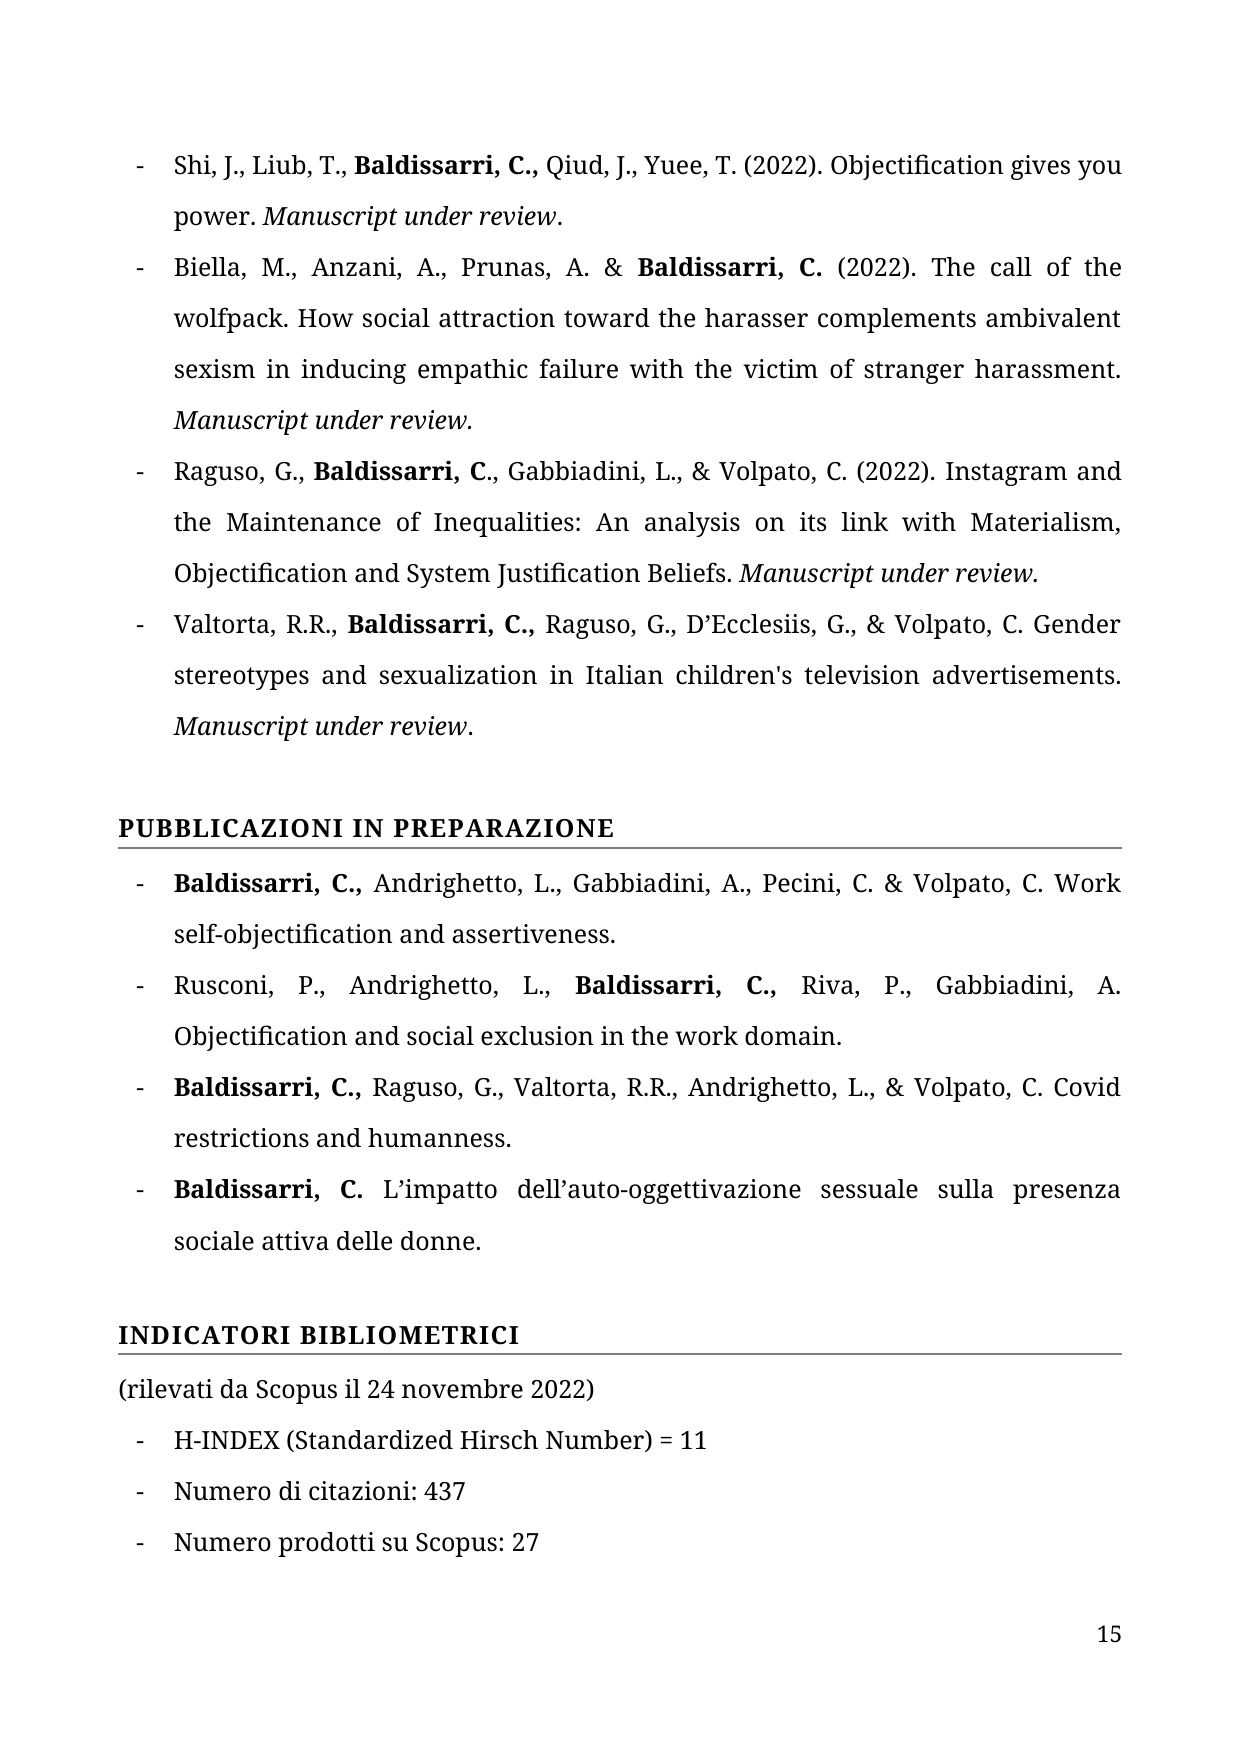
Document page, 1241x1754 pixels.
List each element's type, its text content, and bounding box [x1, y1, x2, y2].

list Biella, M., Anzani, A., Prunas, A. & Baldissarri, C. (2022). The call of the wolfpack. How social attraction toward the harasser complements ambivalent sexism in inducing empathic failure with the victim of stranger harassment. Manuscript under review. [136, 250, 1122, 437]
list Rusconi, P., Andrighetto, L., Baldissarri, C., Riva, P., Gabbiadini, A. Objectification and social exclusion in the work domain. [136, 968, 1122, 1053]
list Valtorta, R.R., Baldissarri, C., Raguso, G., D’Ecclesiis, G., & Volpato, C. Gender stereotypes and sexualization in Italian children's television advertisements. Manuscript under review. [136, 607, 1122, 743]
list Baldissarri, C., Raguso, G., Valtorta, R.R., Andrighetto, L., & Volpato, C. Covid restrictions and humanness. [136, 1070, 1122, 1155]
list Numero di citazioni: 437 [136, 1474, 1122, 1508]
list Shi, J., Liub, T., Baldissarri, C., Qiud, J., Yuee, T. (2022). Objectification gives you power. Manuscript under review. [136, 148, 1122, 233]
text pubblicazioni in preparazione [118, 811, 1122, 847]
text indicatori bibliometrici [118, 1317, 1122, 1353]
list Baldissarri, C., Andrighetto, L., Gabbiadini, A., Pecini, C. & Volpato, C. Work self-objectification and assertiveness. [136, 866, 1122, 951]
list H-INDEX (Standardized Hirsch Number) = 11 [136, 1423, 1122, 1457]
text (rilevati da Scopus il 24 novembre 2022) [118, 1372, 1122, 1406]
list Raguso, G., Baldissarri, C., Gabbiadini, L., & Volpato, C. (2022). Instagram and the Maintenance of Inequalities: An analysis on its link with Materialism, Objectification and System Justification Beliefs. Manuscript under review. [136, 454, 1122, 590]
list Baldissarri, C. L’impatto dell’auto-oggettivazione sessuale sulla presenza sociale attiva delle donne. [136, 1172, 1122, 1257]
list Numero prodotti su Scopus: 27 [136, 1525, 1122, 1559]
